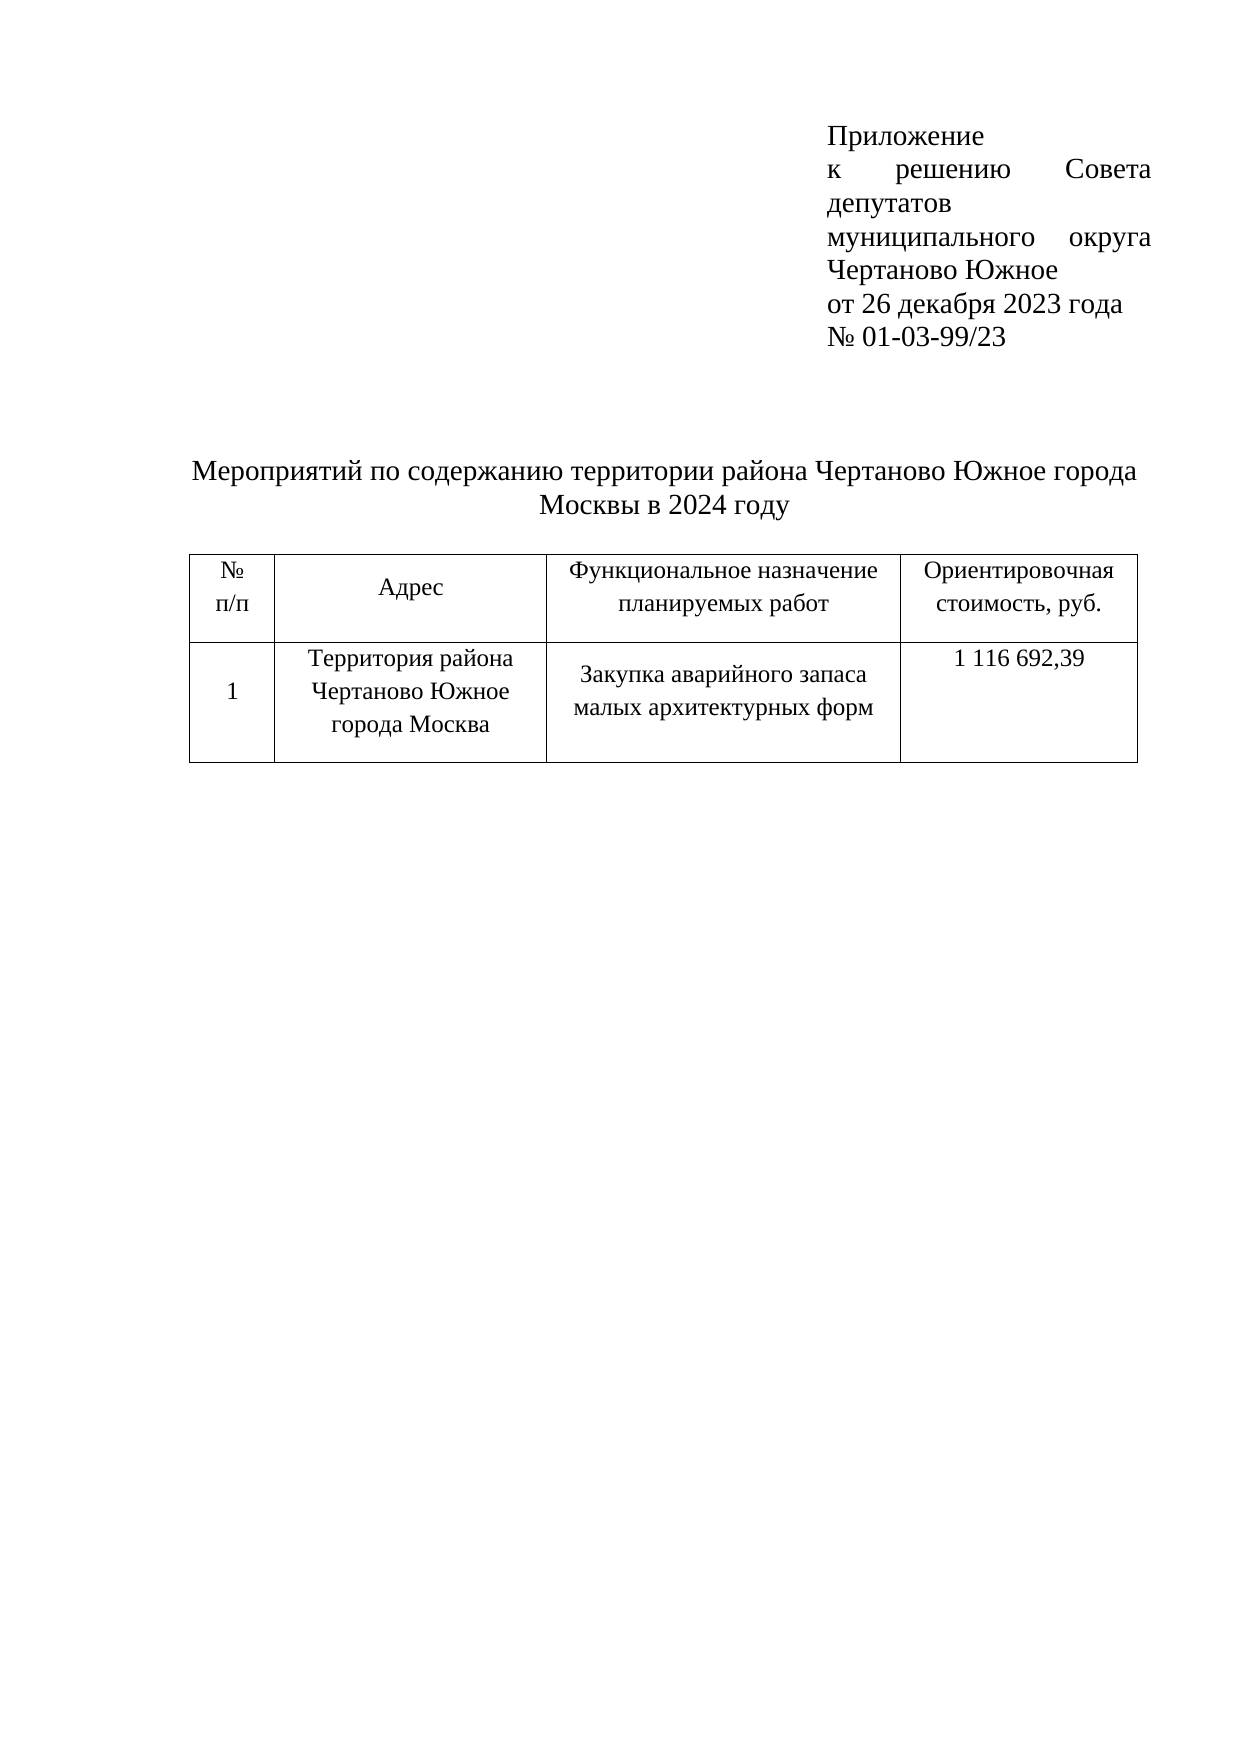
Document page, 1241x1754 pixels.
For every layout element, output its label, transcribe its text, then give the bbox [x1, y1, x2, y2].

text № 01-03-99/23 [827, 319, 1152, 353]
table_header Адрес [275, 555, 546, 642]
table_cell 1 [190, 643, 274, 762]
text Мероприятий по содержанию территории района Чертаново Южное города Москвы в 2024 году [177, 453, 1152, 521]
text к решению Совета депутатов муниципального округа Чертаново Южное [827, 152, 1152, 286]
table_header Ориентировочная стоимость, руб. [901, 555, 1137, 642]
table_cell 1 116 692,39 [901, 643, 1137, 762]
table_cell Закупка аварийного запаса малых архитектурных форм [547, 643, 900, 762]
table_cell Территория района Чертаново Южное города Москва [275, 643, 546, 762]
text от 26 декабря 2023 года [827, 286, 1152, 319]
table_header № п/п [190, 555, 274, 642]
table_header Функциональное назначение планируемых работ [547, 555, 900, 642]
text Приложение [827, 118, 1152, 152]
